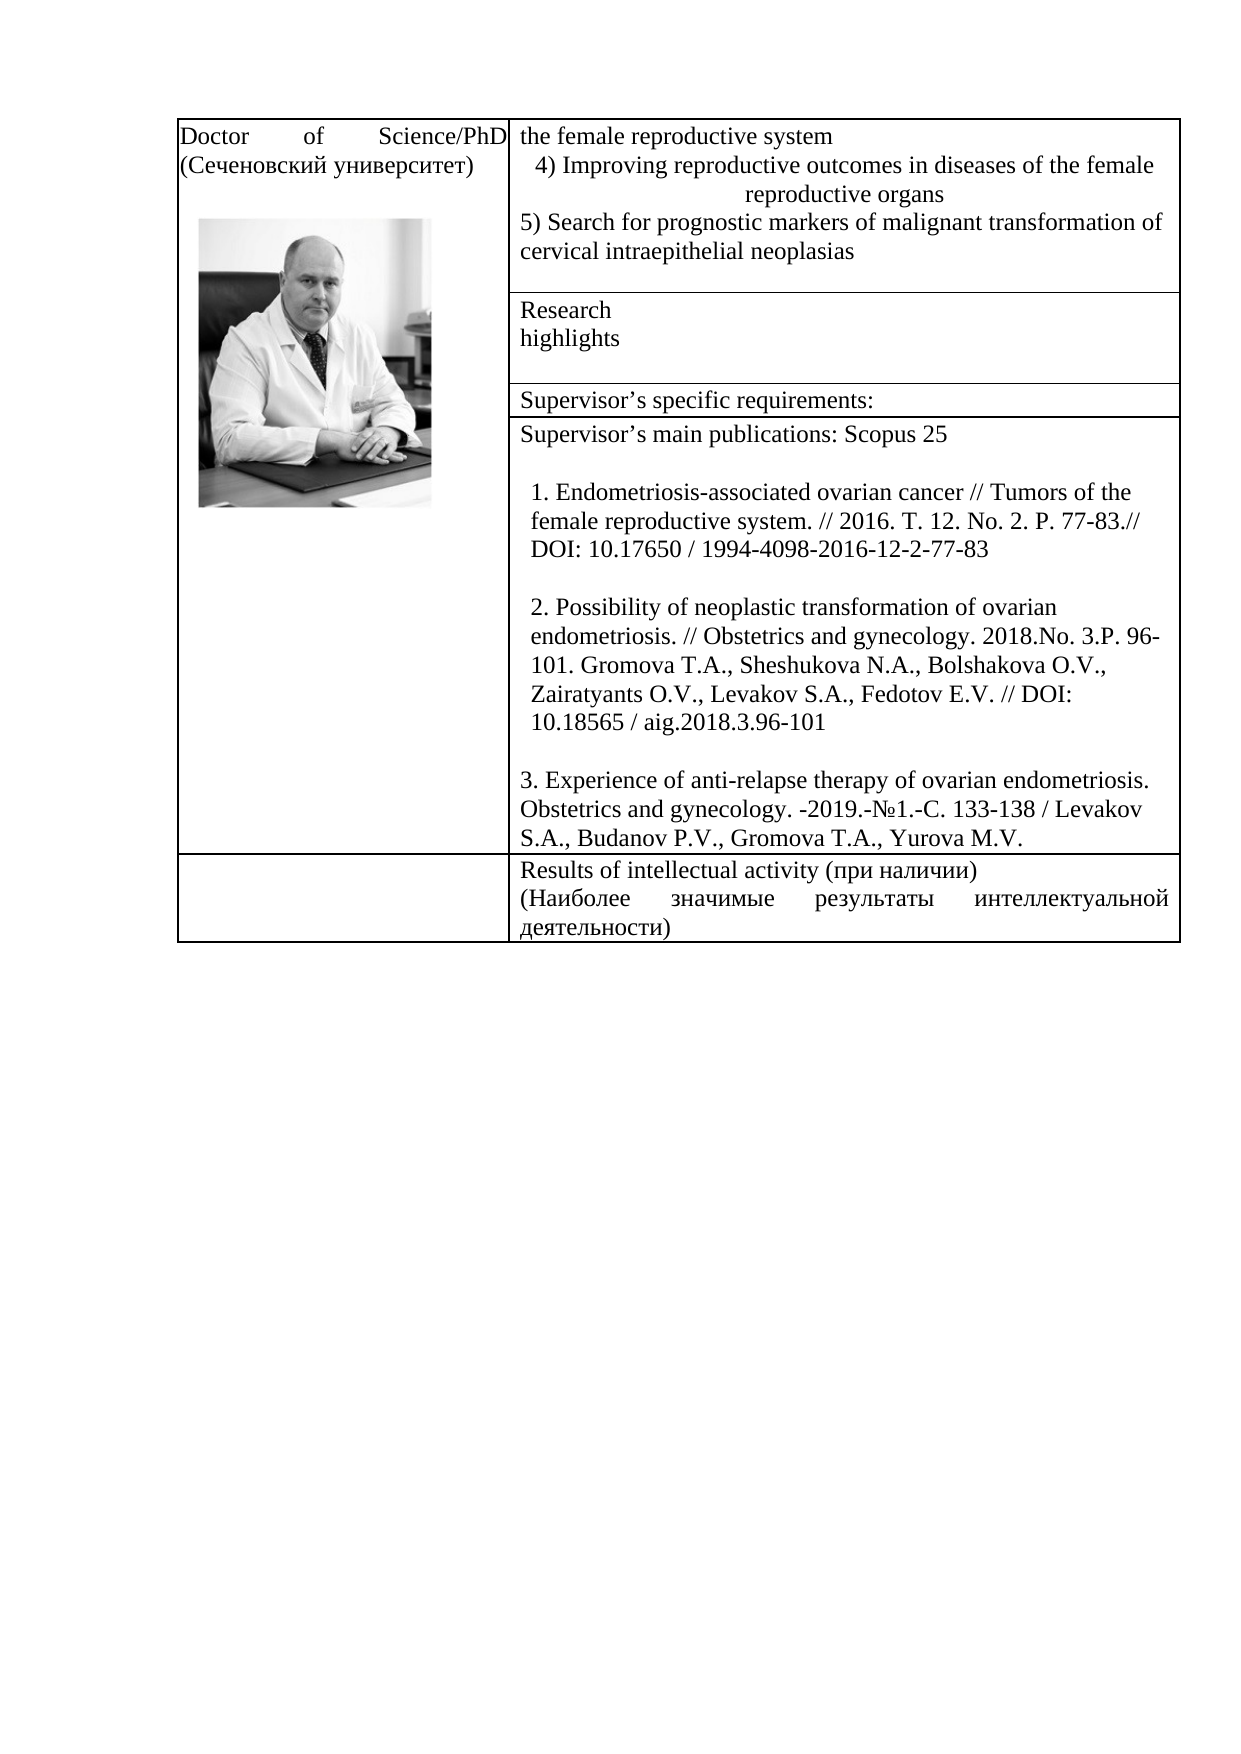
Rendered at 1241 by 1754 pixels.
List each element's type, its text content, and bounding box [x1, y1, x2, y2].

table_cell Results of intellectual activity (при наличии) (Наиболее значимые результаты интеллектуальной деятельности) [510, 855, 1179, 941]
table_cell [510, 120, 1179, 292]
table_cell Research highlights [510, 293, 1179, 382]
table_cell [179, 855, 508, 941]
table_cell Supervisor’s specific requirements: [510, 384, 1179, 416]
table_cell Supervisor’s main publications: Scopus 25 1. Endometriosis-associated ovarian cancer // Tumors of the female reproductive system. // 2016. T. 12. No. 2. P. 77-83.// DOI: 10.17650 / 1994-4098-2016-12-2-77-83 2. Possibility of neoplastic transformation of ovarian endometriosis. // Obstetrics and gynecology. 2018.No. 3.P. 96-101. Gromova T.A., Sheshukova N.A., Bolshakova O.V., Zairatyants O.V., Levakov S.A., Fedotov E.V. // DOI: 10.18565 / aig.2018.3.96-101 3. Experience of anti-relapse therapy of ovarian endometriosis. Obstetrics and gynecology. -2019.-№1.-С. 133-138 / Levakov S.A., Budanov P.V., Gromova T.A., Yurova M.V. [510, 418, 1179, 853]
picture [197, 217, 433, 509]
